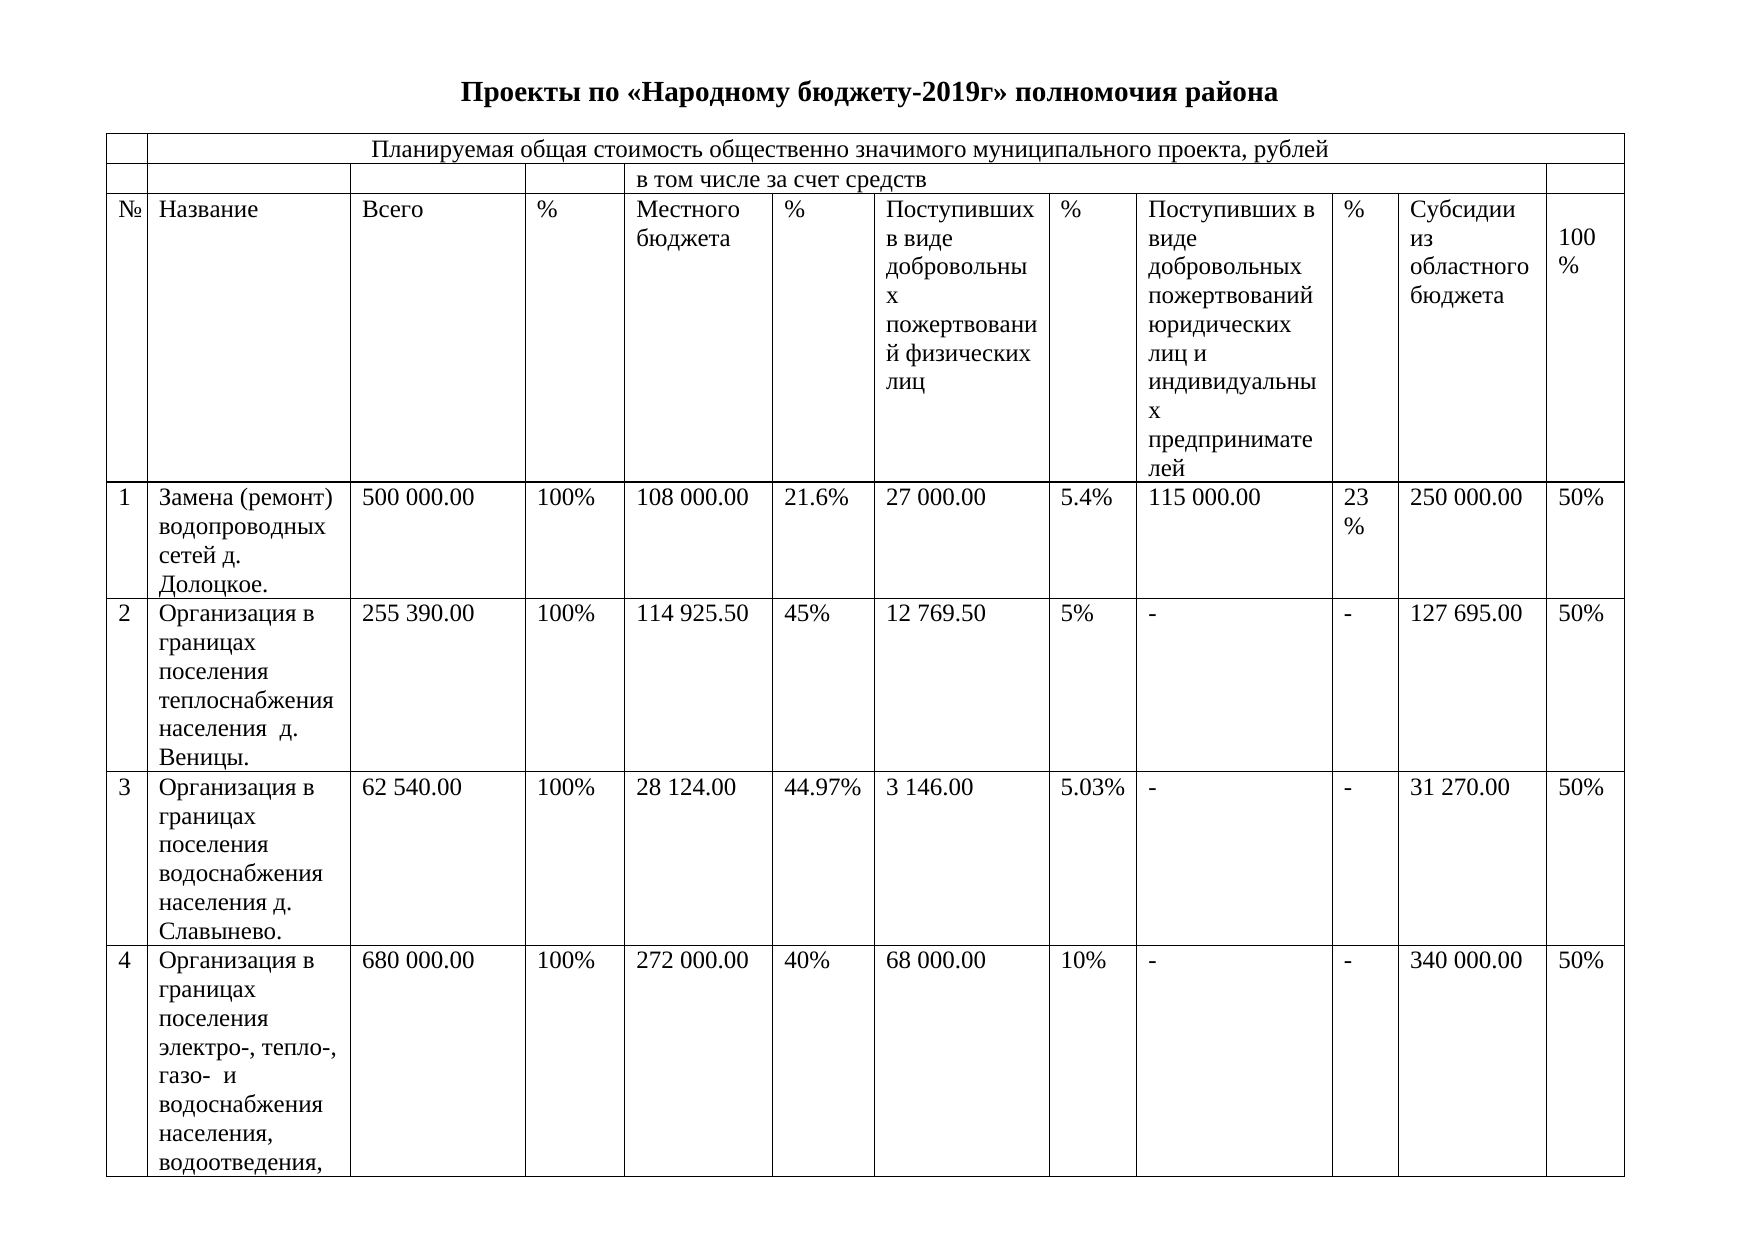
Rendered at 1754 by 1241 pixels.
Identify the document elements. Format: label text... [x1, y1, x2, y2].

text Проекты по «Народному бюджету-2019г» полномочия района [103, 74, 1636, 107]
table_header [107, 134, 147, 163]
table_cell 45% [773, 599, 874, 771]
table_cell 5% [1050, 599, 1136, 771]
table_cell 255 390.00 [351, 599, 525, 771]
table_cell 27 000.00 [875, 483, 1049, 597]
table_cell - [1333, 599, 1398, 771]
table_cell Замена (ремонт) водопроводных сетей д. Долоцкое. [148, 483, 350, 597]
table_cell - [1137, 946, 1332, 1176]
table_cell 1 [107, 483, 147, 597]
table_cell - [1333, 772, 1398, 944]
table_cell 50% [1547, 946, 1624, 1176]
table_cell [148, 946, 350, 1176]
table_cell Название [148, 194, 350, 481]
table_cell 21.6% [773, 483, 874, 597]
table_cell 10% [1050, 946, 1136, 1176]
table_cell Местного бюджета [625, 194, 772, 481]
table_cell 40% [773, 946, 874, 1176]
table_cell 100% [526, 772, 624, 944]
table_cell % [526, 194, 624, 481]
table_cell 100% [526, 599, 624, 771]
table_cell 3 146.00 [875, 772, 1049, 944]
table_cell [107, 164, 147, 193]
table_cell [351, 164, 525, 193]
table_cell Субсидии из областного бюджета [1399, 194, 1546, 481]
table_cell 100% [526, 946, 624, 1176]
table_cell Организация в границах поселения водоснабжения населения д. Славынево. [148, 772, 350, 944]
table_cell 23% [1333, 483, 1398, 597]
table_cell 500 000.00 [351, 483, 525, 597]
table_cell Поступивших в виде добровольных пожертвований юридических лиц и индивидуальных предпринимателей [1137, 194, 1332, 481]
table_cell [1547, 164, 1624, 193]
table_cell 100% [1547, 194, 1624, 481]
table_cell 50% [1547, 772, 1624, 944]
table_cell 5.03% [1050, 772, 1136, 944]
table_cell % [1050, 194, 1136, 481]
table_cell % [773, 194, 874, 481]
table_cell 114 925.50 [625, 599, 772, 771]
table_cell 44.97% [773, 772, 874, 944]
table_cell 108 000.00 [625, 483, 772, 597]
table_cell Организация в границах поселения теплоснабжения населения д. Веницы. [148, 599, 350, 771]
table_cell - [1137, 772, 1332, 944]
table_cell 4 [107, 946, 147, 1176]
table_cell 272 000.00 [625, 946, 772, 1176]
table_cell 31 270.00 [1399, 772, 1546, 944]
table_cell 12 769.50 [875, 599, 1049, 771]
table_cell 100% [526, 483, 624, 597]
table_cell Всего [351, 194, 525, 481]
table_header Планируемая общая стоимость общественно значимого муниципального проекта, рублей [148, 134, 1624, 163]
table_cell 68 000.00 [875, 946, 1049, 1176]
table_cell 3 [107, 772, 147, 944]
table_cell 50% [1547, 599, 1624, 771]
table_cell - [1333, 946, 1398, 1176]
table_cell 127 695.00 [1399, 599, 1546, 771]
table_cell 50% [1547, 483, 1624, 597]
table_cell № [107, 194, 147, 481]
table_cell 250 000.00 [1399, 483, 1546, 597]
table_cell 340 000.00 [1399, 946, 1546, 1176]
table_cell 680 000.00 [351, 946, 525, 1176]
table_cell 62 540.00 [351, 772, 525, 944]
table_cell - [1137, 599, 1332, 771]
table_cell Поступивших в виде добровольных пожертвований физических лиц [875, 194, 1049, 481]
table_cell [526, 164, 624, 193]
table_cell 5.4% [1050, 483, 1136, 597]
table_cell в том числе за счет средств [625, 164, 1546, 193]
table_cell % [1333, 194, 1398, 481]
table_cell 28 124.00 [625, 772, 772, 944]
table_cell 2 [107, 599, 147, 771]
table_cell 115 000.00 [1137, 483, 1332, 597]
table_cell [148, 164, 350, 193]
